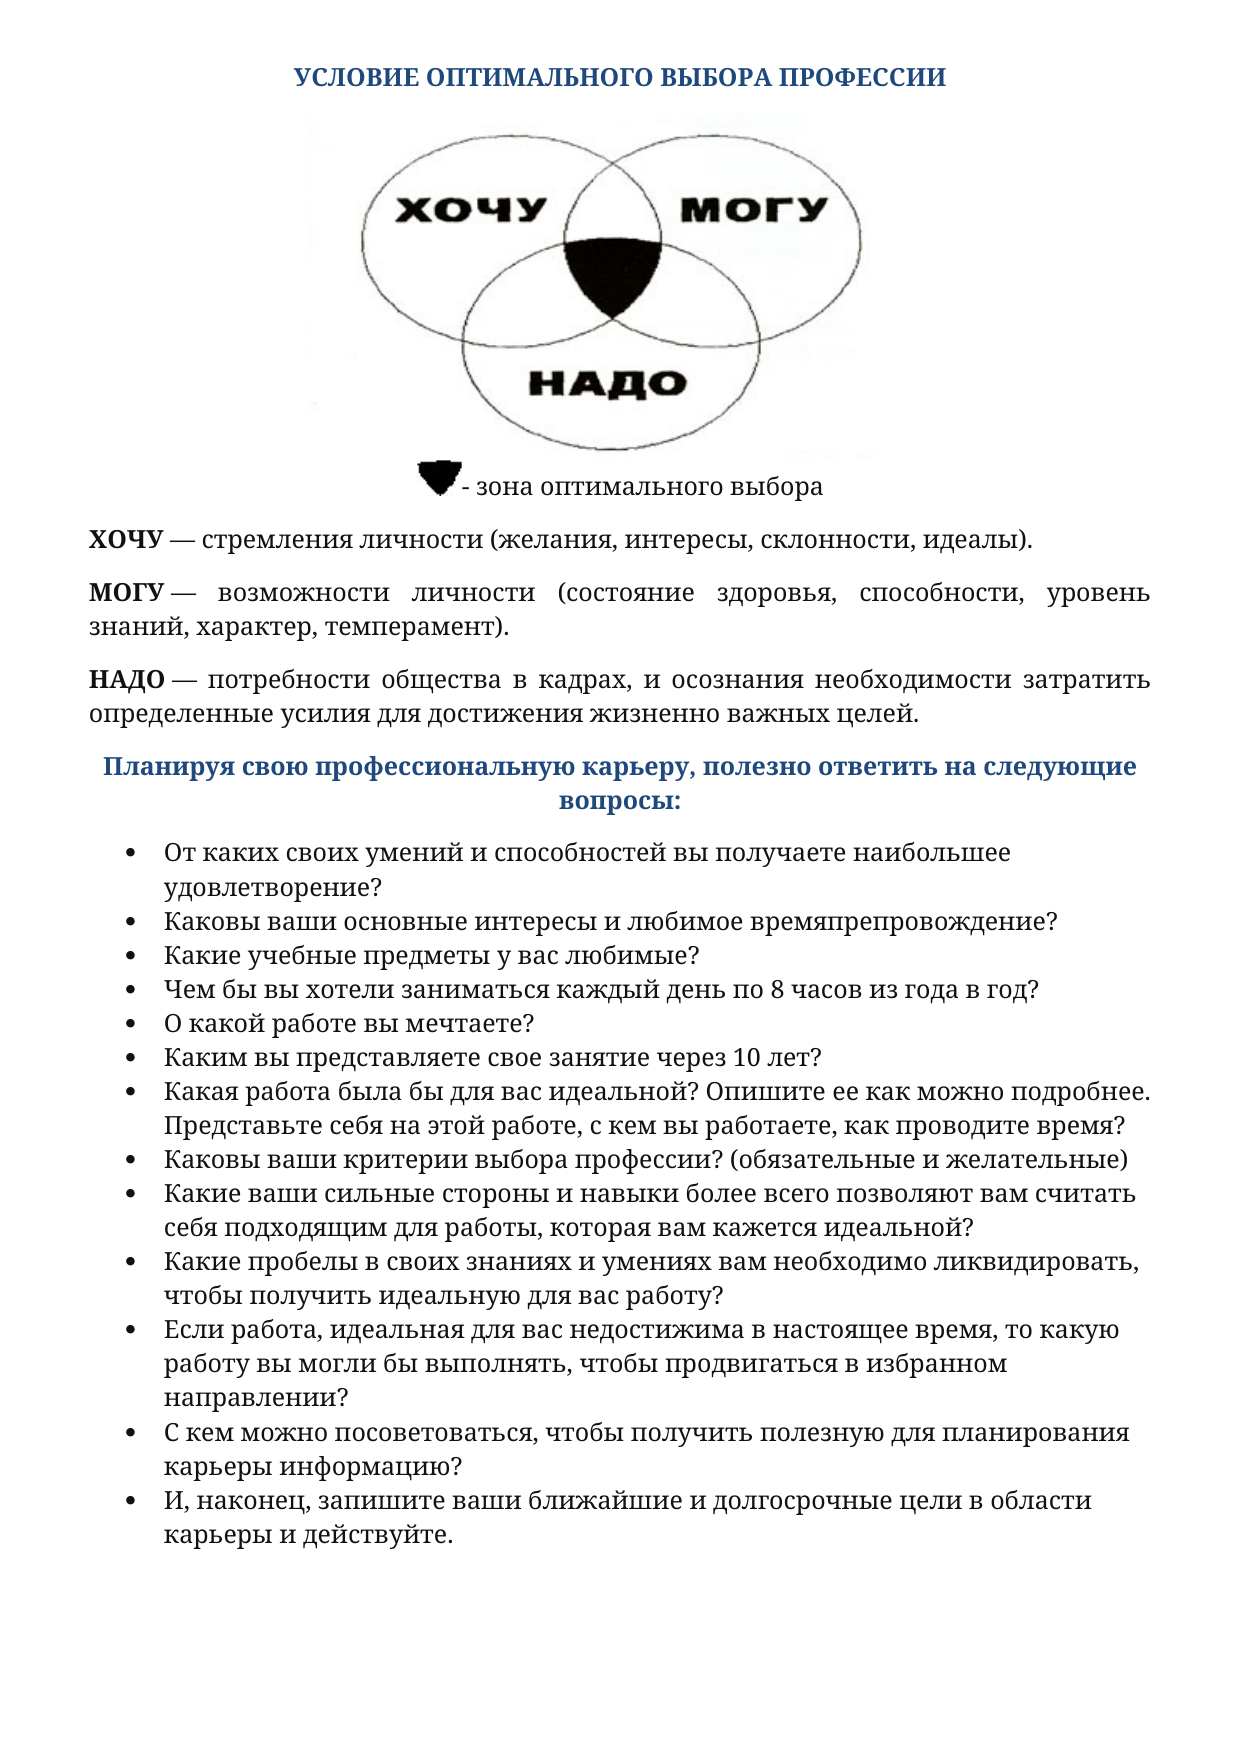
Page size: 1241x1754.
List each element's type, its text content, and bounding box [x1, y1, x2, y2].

list От каких своих умений и способностей вы получаете наибольшее удовлетворение? [126, 835, 1152, 903]
list Какая работа была бы для вас идеальной? Опишите ее как можно подробнее. Представьте себя на этой работе, с кем вы работаете, как проводите время? [126, 1073, 1152, 1142]
list Если работа, идеальная для вас недостижима в настоящее время, то какую работу вы могли бы выполнять, чтобы продвигаться в избранном направлении? [126, 1312, 1152, 1414]
list Чем бы вы хотели заниматься каждый день по 8 часов из года в год? [126, 971, 1152, 1005]
text Планируя свою профессиональную карьеру, полезно ответить на следующие вопросы: [89, 748, 1152, 816]
list О какой работе вы мечтаете? [126, 1005, 1152, 1039]
list Какие пробелы в своих знаниях и умениях вам необходимо ликвидировать, чтобы получить идеальную для вас работу? [126, 1244, 1152, 1312]
list Какие ваши сильные стороны и навыки более всего позволяют вам считать себя подходящим для работы, которая вам кажется идеальной? [126, 1176, 1152, 1244]
text НАДО — потребности общества в кадрах, и осознания необходимости затратить определенные усилия для достижения жизненно важных целей. [89, 661, 1152, 729]
text ХОЧУ — стремления личности (желания, интересы, склонности, идеалы). [89, 522, 1152, 556]
text МОГУ — возможности личности (состояние здоровья, способности, уровень знаний, характер, темперамент). [89, 574, 1152, 643]
list Каким вы представляете свое занятие через 10 лет? [126, 1039, 1152, 1073]
list Какие учебные предметы у вас любимые? [126, 937, 1152, 971]
text УСЛОВИЕ ОПТИМАЛЬНОГО ВЫБОРА ПРОФЕССИИ [89, 60, 1152, 94]
list Каковы ваши основные интересы и любимое времяпрепровождение? [126, 903, 1152, 937]
picture [307, 112, 933, 496]
list С кем можно посоветоваться, чтобы получить полезную для планирования карьеры информацию? [126, 1414, 1152, 1482]
list И, наконец, запишите ваши ближайшие и долгосрочные цели в области карьеры и действуйте. [126, 1482, 1152, 1550]
list Каковы ваши критерии выбора профессии? (обязательные и желательные) [126, 1142, 1152, 1176]
